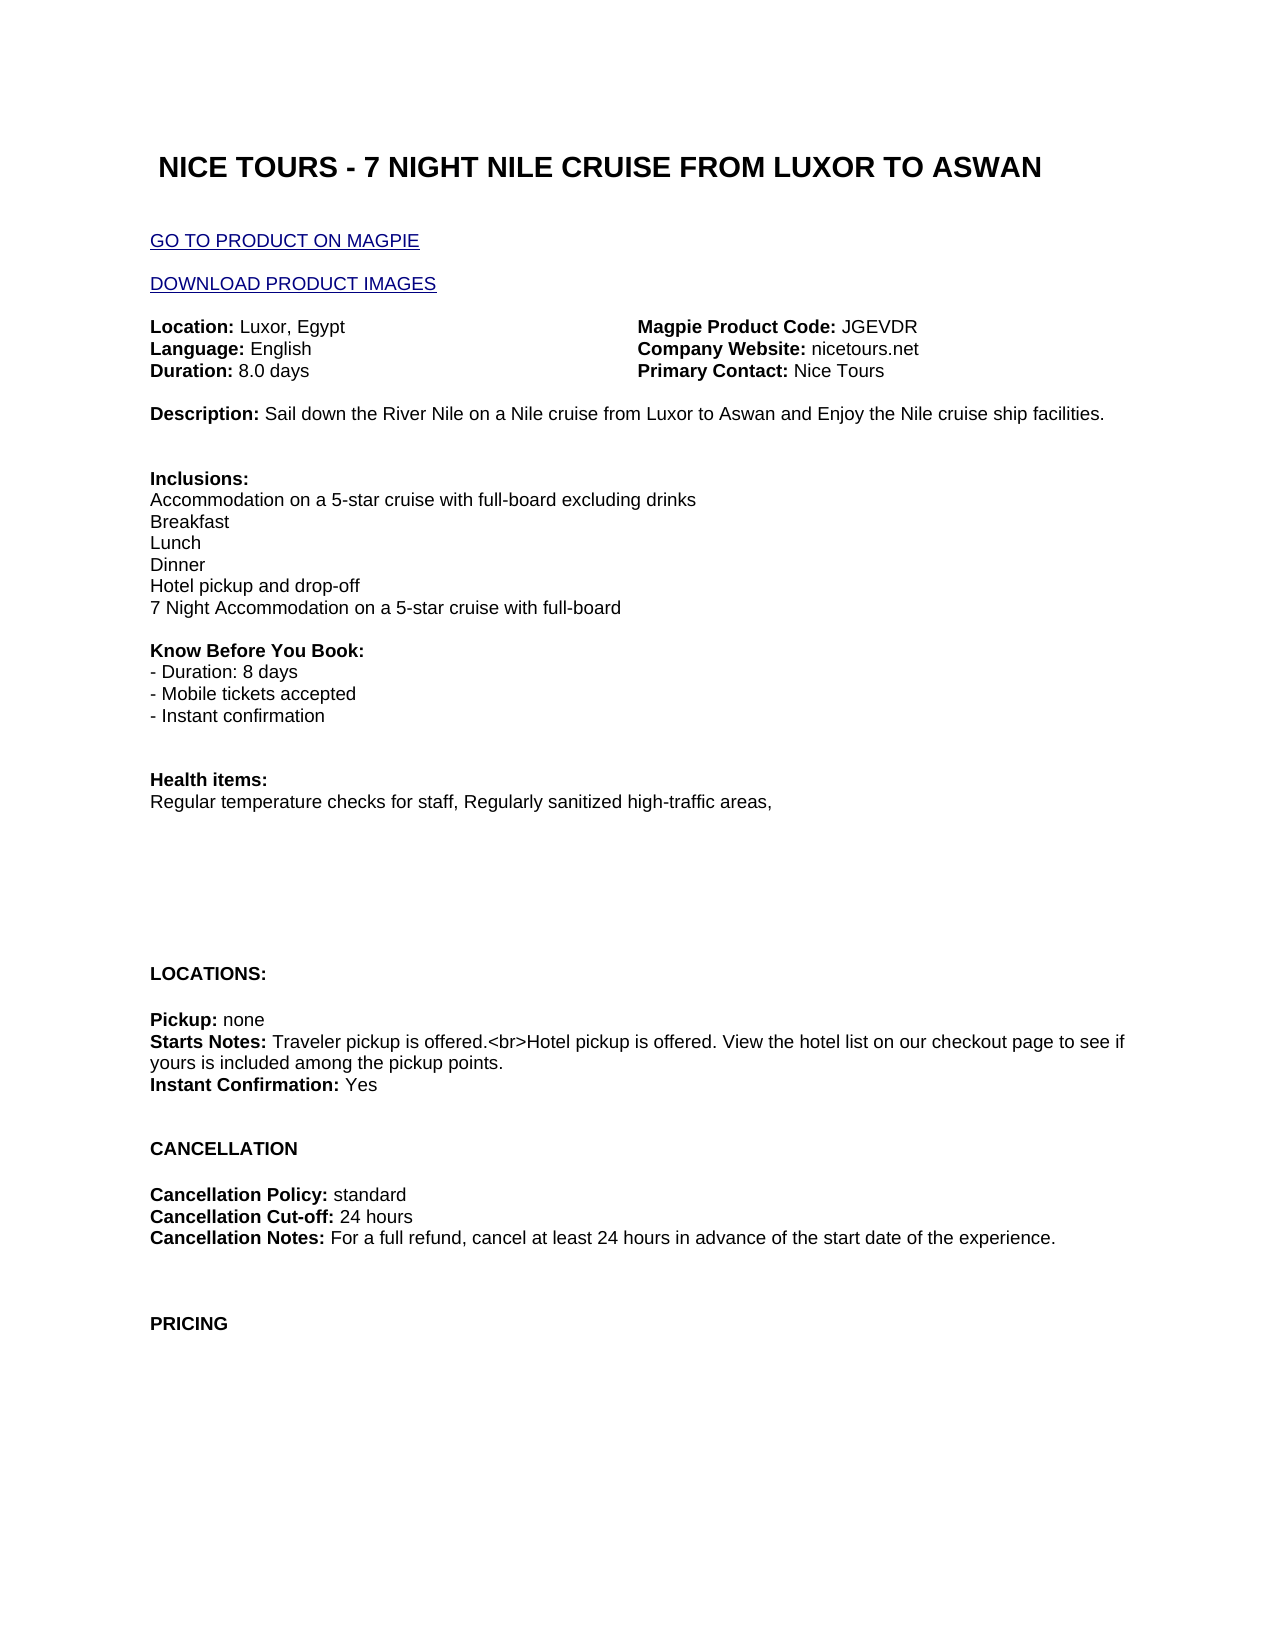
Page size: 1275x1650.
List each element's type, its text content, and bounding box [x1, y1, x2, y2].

subtitle Pricing [150, 1312, 1125, 1334]
subtitle Nice Tours - 7 Night Nile Cruise from Luxor to Aswan [150, 150, 1125, 183]
table_header Magpie Product Code: JGEVDR Company Website: nicetours.net Primary Contact: Nice Tours [626, 316, 1114, 381]
text Breakfast [150, 510, 1125, 532]
text Know Before You Book: [150, 640, 1125, 661]
text Regular temperature checks for staff, Regularly sanitized high-traffic areas, [150, 791, 1125, 812]
text Inclusions: [150, 467, 1125, 489]
text Dinner [150, 553, 1125, 575]
text Description: Sail down the River Nile on a Nile cruise from Luxor to Aswan and Enjoy the Nile cruise ship facilities. [150, 403, 1125, 424]
text 7 Night Accommodation on a 5-star cruise with full-board [150, 597, 1125, 618]
text - Duration: 8 days [150, 661, 1125, 683]
text Accommodation on a 5-star cruise with full-board excluding drinks [150, 489, 1125, 510]
text Health items: [150, 769, 1125, 791]
text Pickup: none [150, 1009, 1125, 1030]
subtitle Cancellation [150, 1137, 1125, 1159]
text Cancellation Notes: For a full refund, cancel at least 24 hours in advance of the start date of the experience. [150, 1227, 1125, 1248]
text Cancellation Cut-off: 24 hours [150, 1205, 1125, 1227]
text Instant Confirmation: Yes [150, 1073, 1125, 1095]
text Cancellation Policy: standard [150, 1184, 1125, 1205]
text Starts Notes: Traveler pickup is offered.<br>Hotel pickup is offered. View the hotel list on our checkout page to see if yours is included among the pickup points. [150, 1030, 1125, 1073]
text Hotel pickup and drop-off [150, 575, 1125, 597]
text - Mobile tickets accepted [150, 683, 1125, 704]
text GO TO PRODUCT ON MAGPIE [150, 230, 1125, 252]
text Lunch [150, 532, 1125, 553]
subtitle Locations: [150, 962, 1125, 984]
table_header Location: Luxor, Egypt Language: English Duration: 8.0 days [139, 316, 626, 381]
text DOWNLOAD PRODUCT IMAGES [150, 273, 1125, 295]
text - Instant confirmation [150, 704, 1125, 726]
